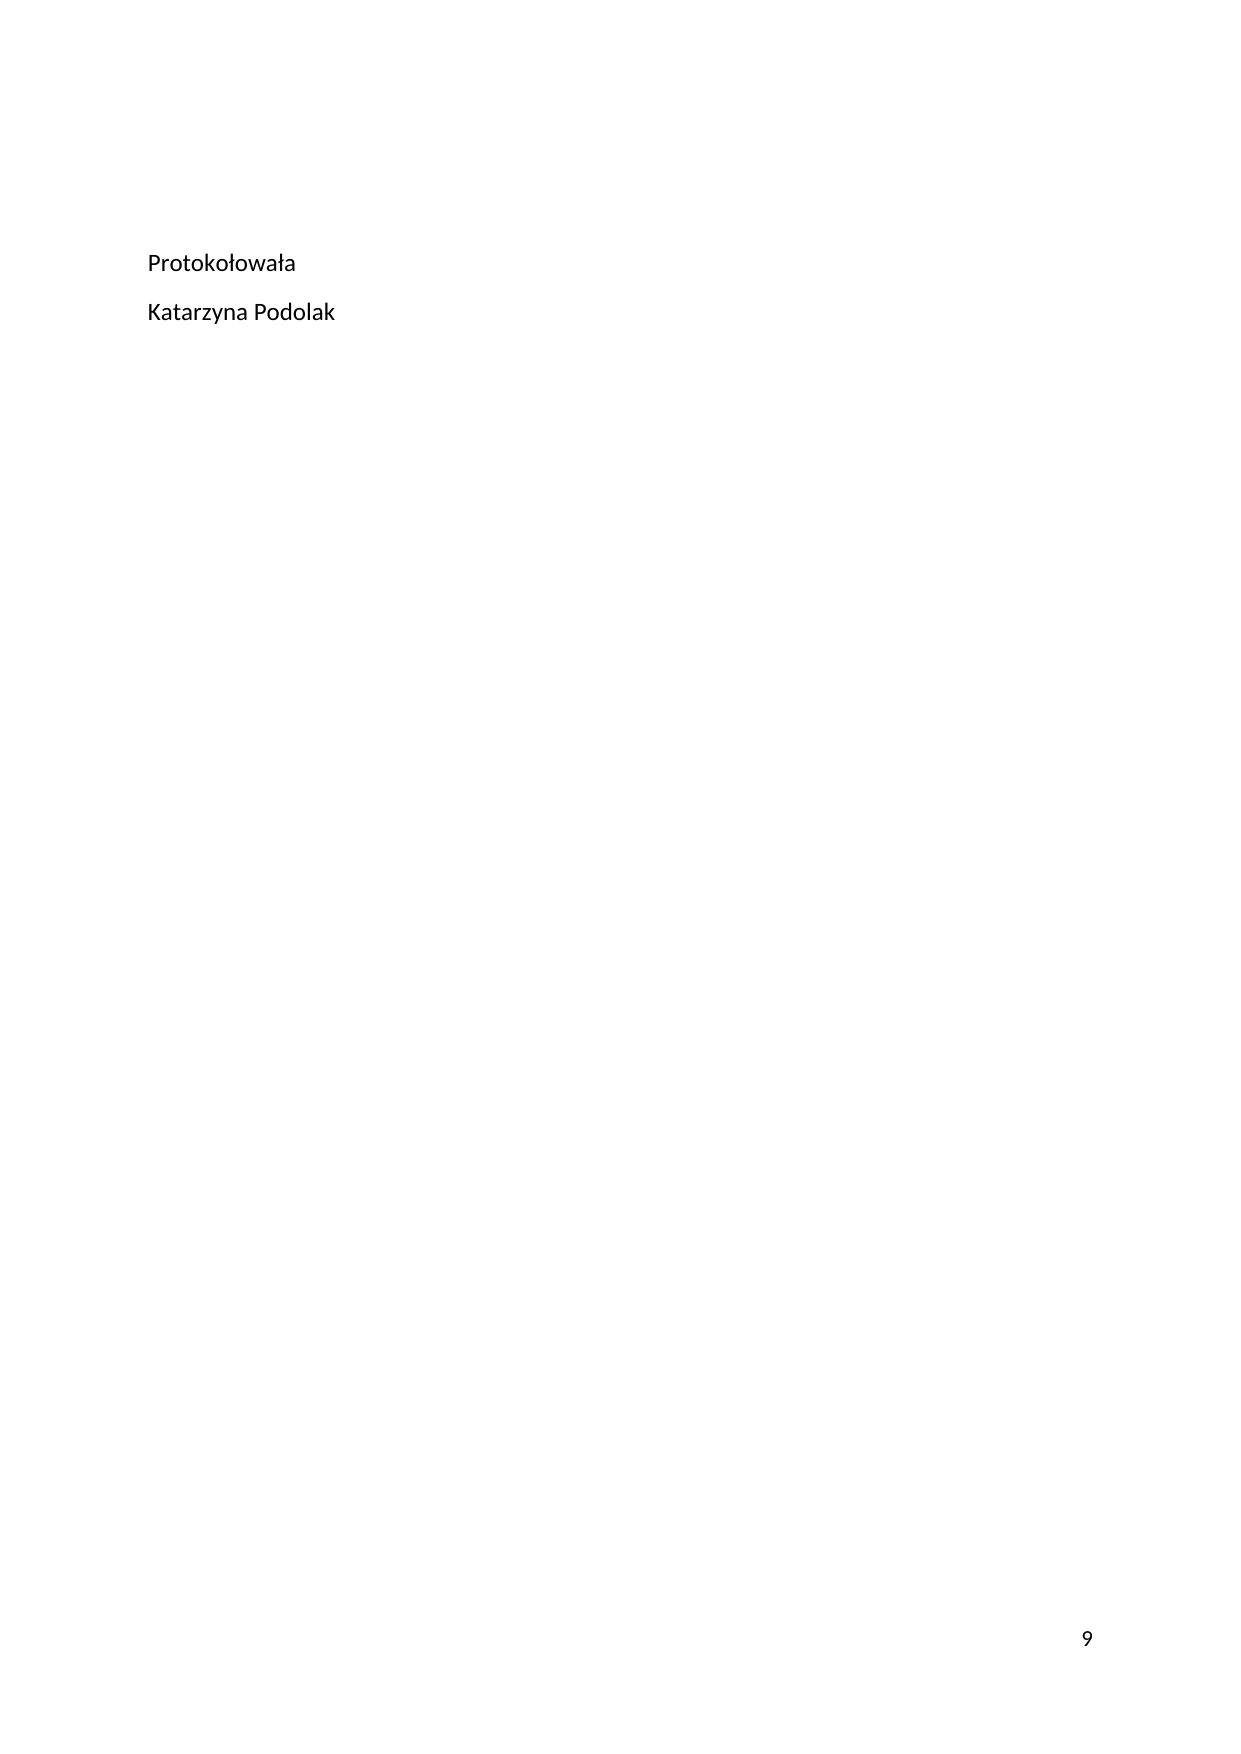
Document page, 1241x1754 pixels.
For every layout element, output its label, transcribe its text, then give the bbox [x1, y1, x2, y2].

text Katarzyna Podolak [148, 296, 1093, 327]
text Protokołowała [148, 247, 1093, 277]
